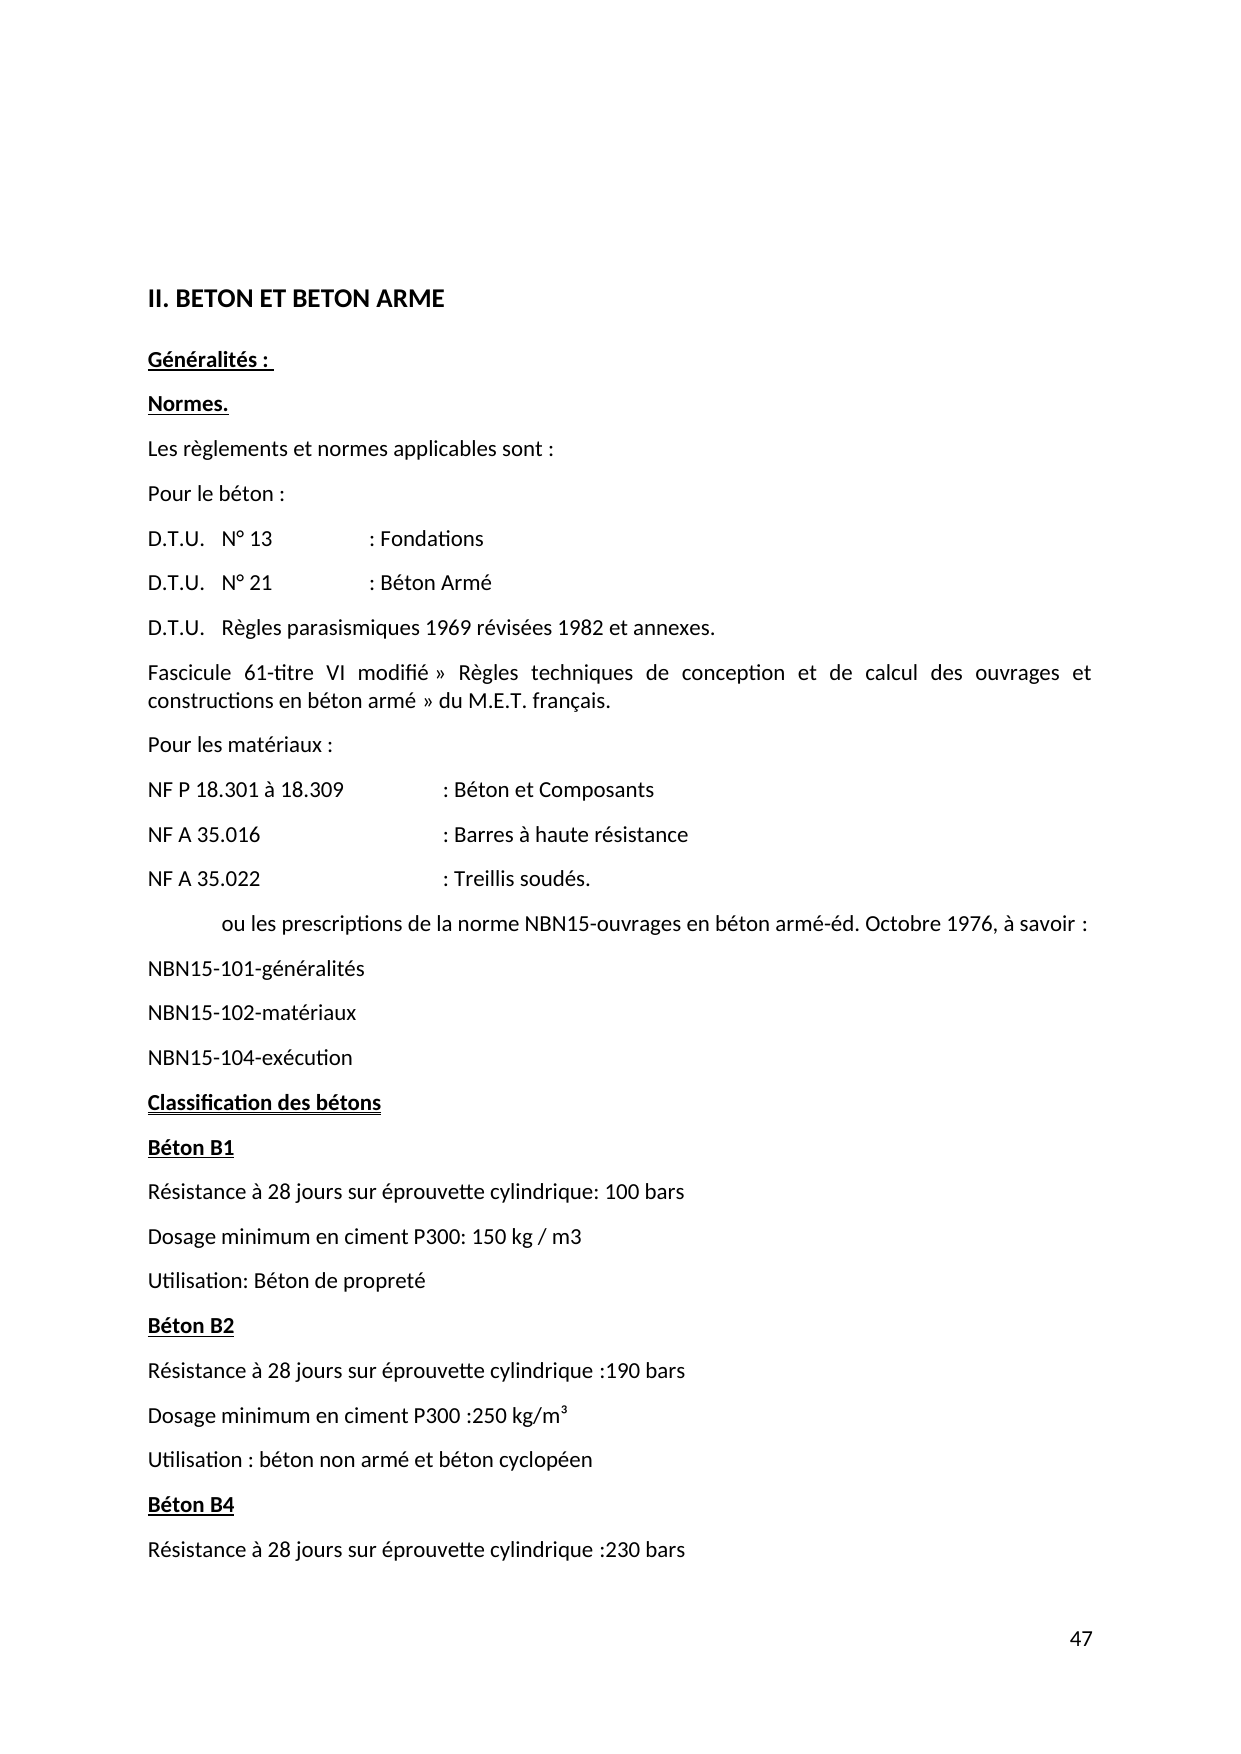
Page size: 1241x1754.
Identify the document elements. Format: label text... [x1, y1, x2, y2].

text NBN15-101-généralités [148, 954, 1093, 982]
text ou les prescriptions de la norme NBN15-ouvrages en béton armé-éd. Octobre 1976, à savoir : [148, 909, 1093, 937]
text NBN15-102-matériaux [148, 998, 1093, 1027]
text Béton B2 [148, 1311, 1093, 1339]
text Les règlements et normes applicables sont : [148, 434, 1093, 462]
text Normes. [148, 389, 1093, 418]
text Fascicule 61-titre VI modifié » Règles techniques de conception et de calcul des ouvrages et constructions en béton armé » du M.E.T. français. [148, 658, 1093, 714]
text Résistance à 28 jours sur éprouvette cylindrique: 100 bars [148, 1177, 1093, 1205]
text D.T.U. Règles parasismiques 1969 révisées 1982 et annexes. [148, 613, 1093, 641]
text Utilisation: Béton de propreté [148, 1267, 1093, 1295]
text D.T.U. N° 21 : Béton Armé [148, 568, 1093, 596]
text Classification des bétons [148, 1088, 1093, 1116]
subtitle II. BETON ET BETON ARME [148, 282, 1093, 315]
text Dosage minimum en ciment P300 :250 kg/m³ [148, 1401, 1093, 1429]
text NF A 35.022 : Treillis soudés. [148, 864, 1093, 892]
text Résistance à 28 jours sur éprouvette cylindrique :190 bars [148, 1356, 1093, 1384]
text NF P 18.301 à 18.309 : Béton et Composants [148, 775, 1093, 803]
text Pour le béton : [148, 479, 1093, 507]
text Généralités : [148, 345, 1093, 373]
text Béton B4 [148, 1490, 1093, 1518]
text D.T.U. N° 13 : Fondations [148, 524, 1093, 552]
text Résistance à 28 jours sur éprouvette cylindrique :230 bars [148, 1535, 1093, 1563]
text Béton B1 [148, 1133, 1093, 1161]
text Dosage minimum en ciment P300: 150 kg / m3 [148, 1222, 1093, 1250]
text Utilisation : béton non armé et béton cyclopéen [148, 1445, 1093, 1473]
text NF A 35.016 : Barres à haute résistance [148, 820, 1093, 848]
text NBN15-104-exécution [148, 1043, 1093, 1071]
text Pour les matériaux : [148, 730, 1093, 758]
